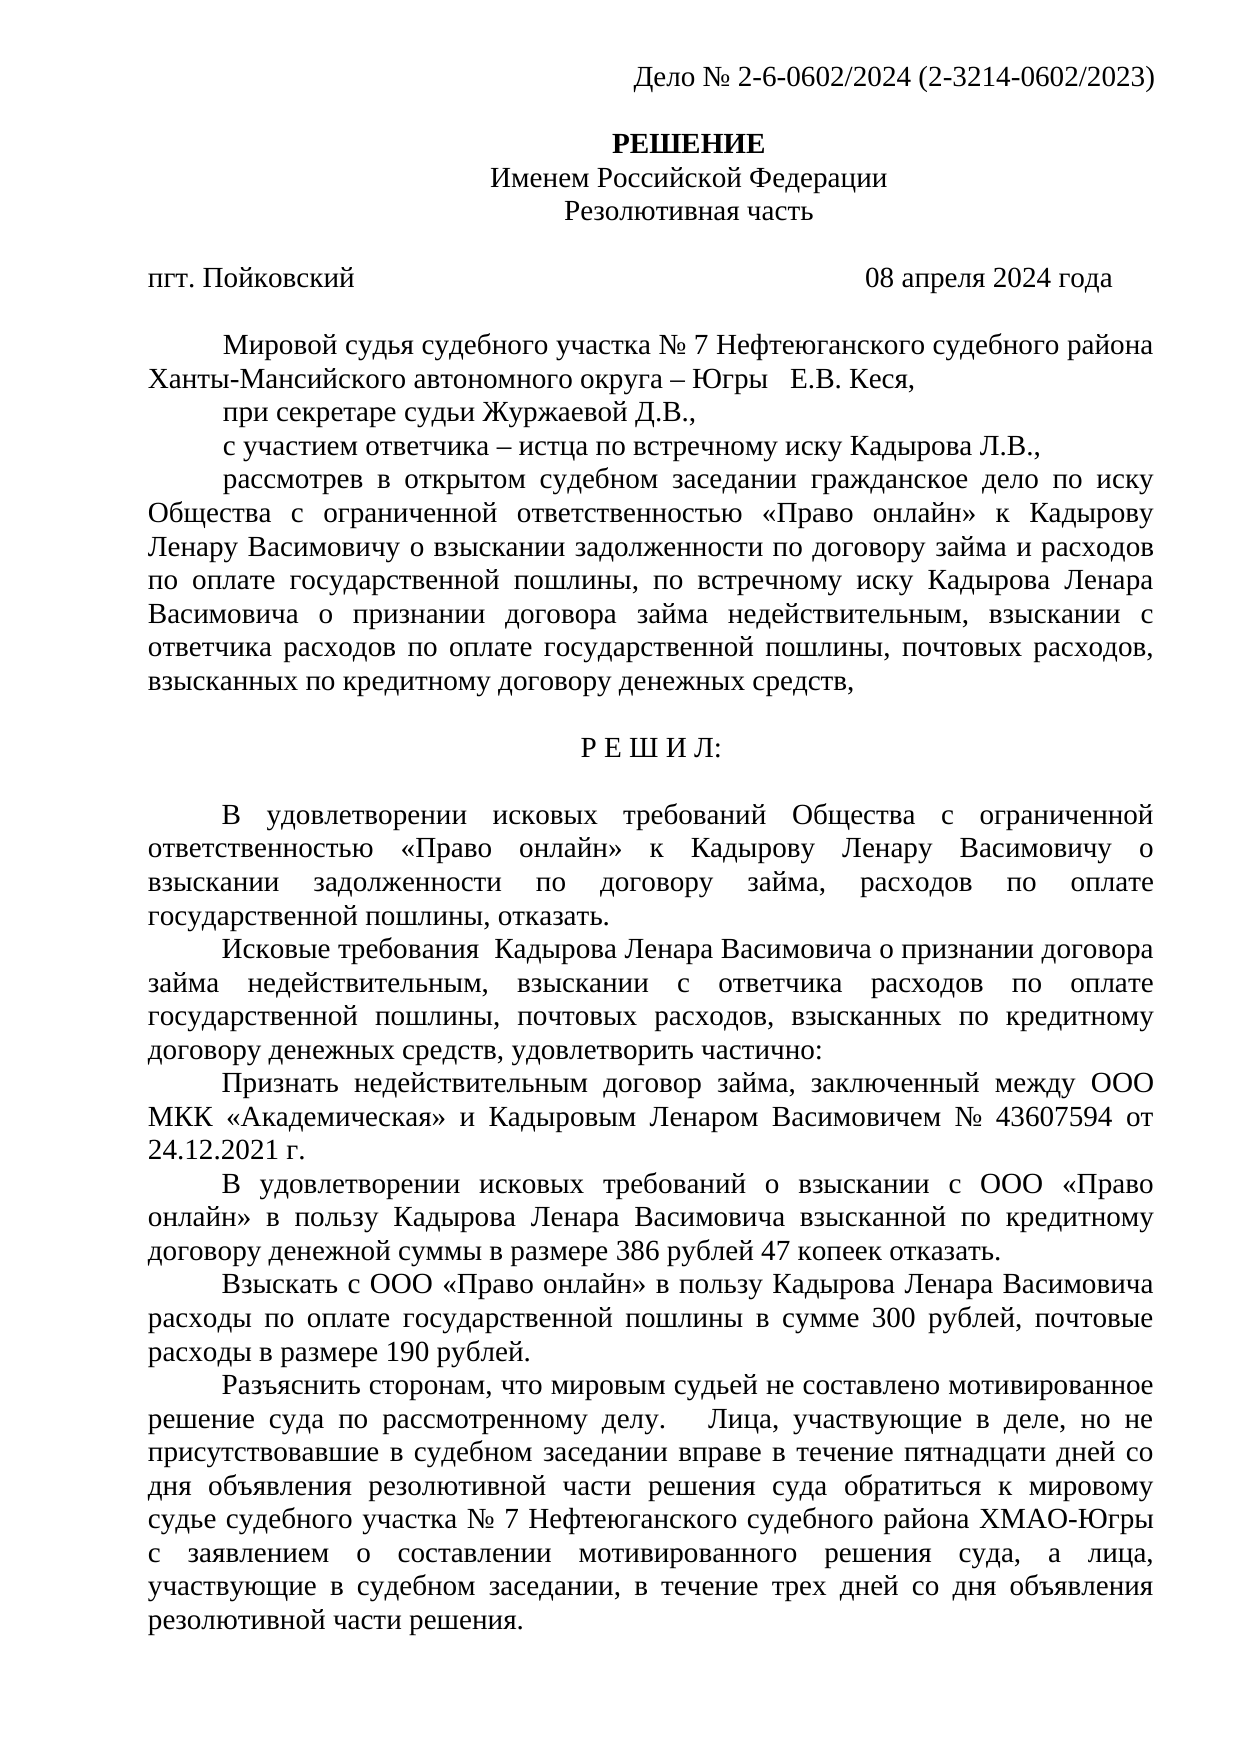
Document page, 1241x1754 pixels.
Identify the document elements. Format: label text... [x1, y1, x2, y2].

text РЕШЕНИЕ [148, 126, 1155, 160]
text В удовлетворении исковых требований Общества с ограниченной ответственностью «Право онлайн» к Кадырову Ленару Васимовичу о взыскании задолженности по договору займа, расходов по оплате государственной пошлины, отказать. [148, 797, 1155, 931]
text Дело № 2-6-0602/2024 (2-3214-0602/2023) [148, 59, 1155, 93]
text при секретаре судьи Журжаевой Д.В., [148, 394, 1155, 428]
text Признать недействительным договор займа, заключенный между ООО МКК «Академическая» и Кадыровым Ленаром Васимовичем № 43607594 от 24.12.2021 г. [148, 1065, 1155, 1166]
text рассмотрев в открытом судебном заседании гражданское дело по иску Общества с ограниченной ответственностью «Право онлайн» к Кадырову Ленару Васимовичу о взыскании задолженности по договору займа и расходов по оплате государственной пошлины, по встречному иску Кадырова Ленара Васимовича о признании договора займа недействительным, взыскании с ответчика расходов по оплате государственной пошлины, почтовых расходов, взысканных по кредитному договору денежных средств, [148, 462, 1155, 696]
text Именем Российской Федерации [148, 160, 1155, 193]
text Разъяснить сторонам, что мировым судьей не составлено мотивированное решение суда по рассмотренному делу. Лица, участвующие в деле, но не присутствовавшие в судебном заседании вправе в течение пятнадцати дней со дня объявления резолютивной части решения суда обратиться к мировому судье судебного участка № 7 Нефтеюганского судебного района ХМАО-Югры с заявлением о составлении мотивированного решения суда, а лица, участвующие в судебном заседании, в течение трех дней со дня объявления резолютивной части решения. [148, 1367, 1155, 1636]
text В удовлетворении исковых требований о взыскании с ООО «Право онлайн» в пользу Кадырова Ленара Васимовича взысканной по кредитному договору денежной суммы в размере 386 рублей 47 копеек отказать. [148, 1166, 1155, 1267]
text пгт. Пойковский 08 апреля 2024 года [148, 260, 1155, 294]
text Мировой судья судебного участка № 7 Нефтеюганского судебного района Ханты-Мансийского автономного округа – Югры Е.В. Кеся, [148, 327, 1155, 394]
text Резолютивная часть [148, 193, 1155, 227]
text Исковые требования Кадырова Ленара Васимовича о признании договора займа недействительным, взыскании с ответчика расходов по оплате государственной пошлины, почтовых расходов, взысканных по кредитному договору денежных средств, удовлетворить частично: [148, 931, 1155, 1065]
text с участием ответчика – истца по встречному иску Кадырова Л.В., [148, 428, 1155, 462]
text Р Е Ш И Л: [148, 730, 1155, 763]
text Взыскать с ООО «Право онлайн» в пользу Кадырова Ленара Васимовича расходы по оплате государственной пошлины в сумме 300 рублей, почтовые расходы в размере 190 рублей. [148, 1267, 1155, 1367]
